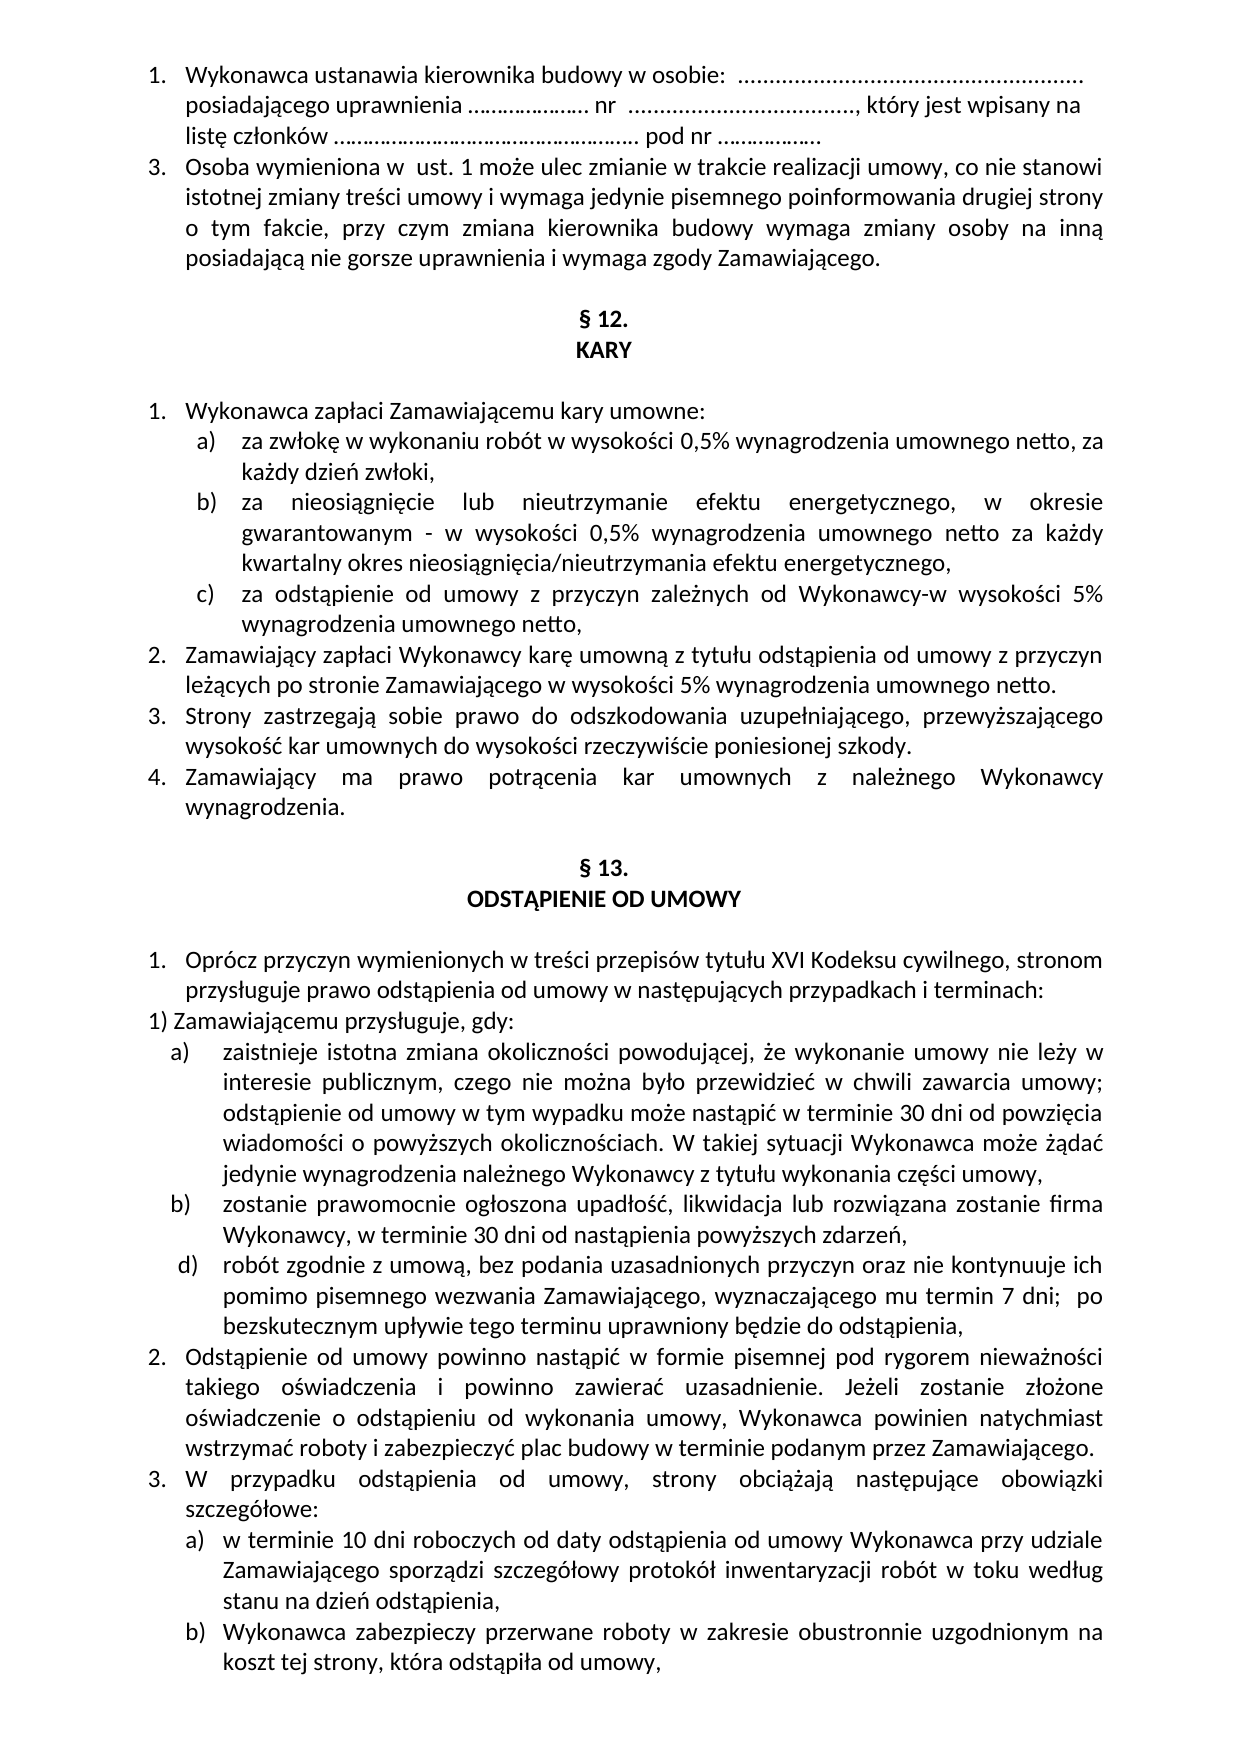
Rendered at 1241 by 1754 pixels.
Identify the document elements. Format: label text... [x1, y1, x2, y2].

list Strony zastrzegają sobie prawo do odszkodowania uzupełniającego, przewyższającego wysokość kar umownych do wysokości rzeczywiście poniesionej szkody. [148, 700, 1104, 761]
text 1) Zamawiającemu przysługuje, gdy: [148, 1005, 1104, 1036]
list Oprócz przyczyn wymienionych w treści przepisów tytułu XVI Kodeksu cywilnego, stronom przysługuje prawo odstąpienia od umowy w następujących przypadkach i terminach: [148, 944, 1104, 1005]
list Wykonawca ustanawia kierownika budowy w osobie: ....................................................... posiadającego uprawnienia ………………… nr ...................................., który jest wpisany na listę członków …………………………………………….. pod nr ……………… [148, 59, 1104, 151]
list zaistnieje istotna zmiana okoliczności powodującej, że wykonanie umowy nie leży w interesie publicznym, czego nie można było przewidzieć w chwili zawarcia umowy; odstąpienie od umowy w tym wypadku może nastąpić w terminie 30 dni od powzięcia wiadomości o powyższych okolicznościach. W takiej sytuacji Wykonawca może żądać jedynie wynagrodzenia należnego Wykonawcy z tytułu wykonania części umowy, [170, 1036, 1104, 1188]
list W przypadku odstąpienia od umowy, strony obciążają następujące obowiązki szczegółowe: [148, 1463, 1104, 1524]
list zostanie prawomocnie ogłoszona upadłość, likwidacja lub rozwiązana zostanie firma Wykonawcy, w terminie 30 dni od nastąpienia powyższych zdarzeń, [170, 1188, 1104, 1249]
list Osoba wymieniona w ust. 1 może ulec zmianie w trakcie realizacji umowy, co nie stanowi istotnej zmiany treści umowy i wymaga jedynie pisemnego poinformowania drugiej strony o tym fakcie, przy czym zmiana kierownika budowy wymaga zmiany osoby na inną posiadającą nie gorsze uprawnienia i wymaga zgody Zamawiającego. [148, 151, 1104, 273]
list Odstąpienie od umowy powinno nastąpić w formie pisemnej pod rygorem nieważności takiego oświadczenia i powinno zawierać uzasadnienie. Jeżeli zostanie złożone oświadczenie o odstąpieniu od wykonania umowy, Wykonawca powinien natychmiast wstrzymać roboty i zabezpieczyć plac budowy w terminie podanym przez Zamawiającego. [148, 1341, 1104, 1463]
list w terminie 10 dni roboczych od daty odstąpienia od umowy Wykonawca przy udziale Zamawiającego sporządzi szczegółowy protokół inwentaryzacji robót w toku według stanu na dzień odstąpienia, [185, 1524, 1104, 1616]
text § 13. [103, 853, 1104, 883]
text § 12. [103, 303, 1104, 334]
list Wykonawca zapłaci Zamawiającemu kary umowne: [148, 395, 1104, 425]
list za nieosiągnięcie lub nieutrzymanie efektu energetycznego, w okresie gwarantowanym - w wysokości 0,5% wynagrodzenia umownego netto za każdy kwartalny okres nieosiągnięcia/nieutrzymania efektu energetycznego, [196, 486, 1104, 578]
text ODSTĄPIENIE OD UMOWY [103, 883, 1104, 914]
list robót zgodnie z umową, bez podania uzasadnionych przyczyn oraz nie kontynuuje ich pomimo pisemnego wezwania Zamawiającego, wyznaczającego mu termin 7 dni; po bezskutecznym upływie tego terminu uprawniony będzie do odstąpienia, [178, 1249, 1104, 1341]
list Zamawiający ma prawo potrącenia kar umownych z należnego Wykonawcy wynagrodzenia. [148, 761, 1104, 822]
list za odstąpienie od umowy z przyczyn zależnych od Wykonawcy-w wysokości 5% wynagrodzenia umownego netto, [196, 578, 1104, 639]
text KARY [103, 334, 1104, 364]
list Zamawiający zapłaci Wykonawcy karę umowną z tytułu odstąpienia od umowy z przyczyn leżących po stronie Zamawiającego w wysokości 5% wynagrodzenia umownego netto. [148, 639, 1104, 700]
list za zwłokę w wykonaniu robót w wysokości 0,5% wynagrodzenia umownego netto, za każdy dzień zwłoki, [196, 425, 1104, 486]
list Wykonawca zabezpieczy przerwane roboty w zakresie obustronnie uzgodnionym na koszt tej strony, która odstąpiła od umowy, [185, 1616, 1104, 1677]
